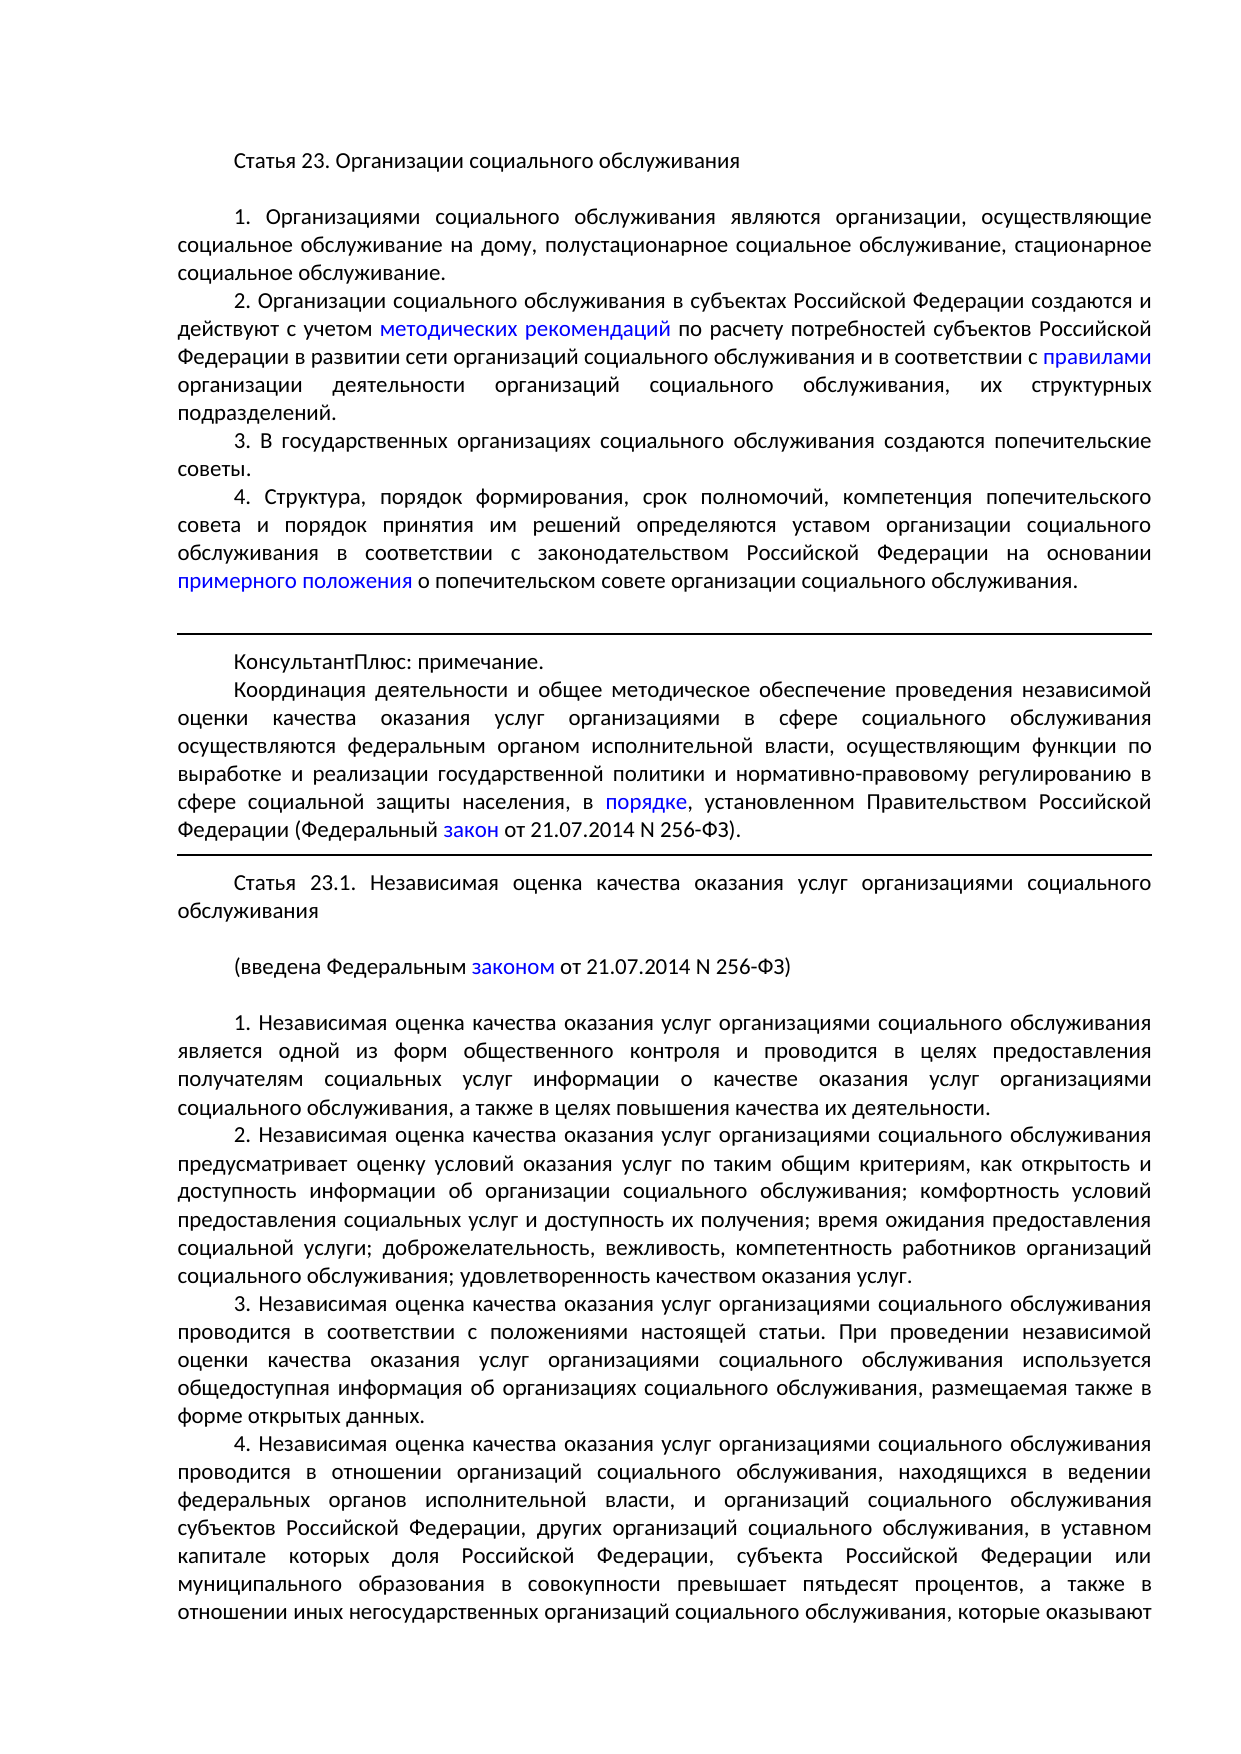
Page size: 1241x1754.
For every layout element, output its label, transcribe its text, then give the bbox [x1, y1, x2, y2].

text КонсультантПлюс: примечание. [177, 647, 1152, 675]
text 2. Организации социального обслуживания в субъектах Российской Федерации создаются и действуют с учетом методических рекомендаций по расчету потребностей субъектов Российской Федерации в развитии сети организаций социального обслуживания и в соответствии с правилами организации деятельности организаций социального обслуживания, их структурных подразделений. [177, 286, 1152, 426]
text Координация деятельности и общее методическое обеспечение проведения независимой оценки качества оказания услуг организациями в сфере социального обслуживания осуществляются федеральным органом исполнительной власти, осуществляющим функции по выработке и реализации государственной политики и нормативно-правовому регулированию в сфере социальной защиты населения, в порядке, установленном Правительством Российской Федерации (Федеральный закон от 21.07.2014 N 256-ФЗ). [177, 675, 1152, 843]
text 3. Независимая оценка качества оказания услуг организациями социального обслуживания проводится в соответствии с положениями настоящей статьи. При проведении независимой оценки качества оказания услуг организациями социального обслуживания используется общедоступная информация об организациях социального обслуживания, размещаемая также в форме открытых данных. [177, 1289, 1152, 1429]
text 2. Независимая оценка качества оказания услуг организациями социального обслуживания предусматривает оценку условий оказания услуг по таким общим критериям, как открытость и доступность информации об организации социального обслуживания; комфортность условий предоставления социальных услуг и доступность их получения; время ожидания предоставления социальной услуги; доброжелательность, вежливость, компетентность работников организаций социального обслуживания; удовлетворенность качеством оказания услуг. [177, 1121, 1152, 1289]
text (введена Федеральным законом от 21.07.2014 N 256-ФЗ) [177, 952, 1152, 981]
text 1. Независимая оценка качества оказания услуг организациями социального обслуживания является одной из форм общественного контроля и проводится в целях предоставления получателям социальных услуг информации о качестве оказания услуг организациями социального обслуживания, а также в целях повышения качества их деятельности. [177, 1008, 1152, 1121]
text 4. Структура, порядок формирования, срок полномочий, компетенция попечительского совета и порядок принятия им решений определяются уставом организации социального обслуживания в соответствии с законодательством Российской Федерации на основании примерного положения о попечительском совете организации социального обслуживания. [177, 482, 1152, 594]
text 1. Организациями социального обслуживания являются организации, осуществляющие социальное обслуживание на дому, полустационарное социальное обслуживание, стационарное социальное обслуживание. [177, 202, 1152, 286]
text Статья 23.1. Независимая оценка качества оказания услуг организациями социального обслуживания [177, 868, 1152, 924]
text 3. В государственных организациях социального обслуживания создаются попечительские советы. [177, 426, 1152, 482]
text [177, 1429, 1152, 1625]
text Статья 23. Организации социального обслуживания [177, 146, 1152, 174]
